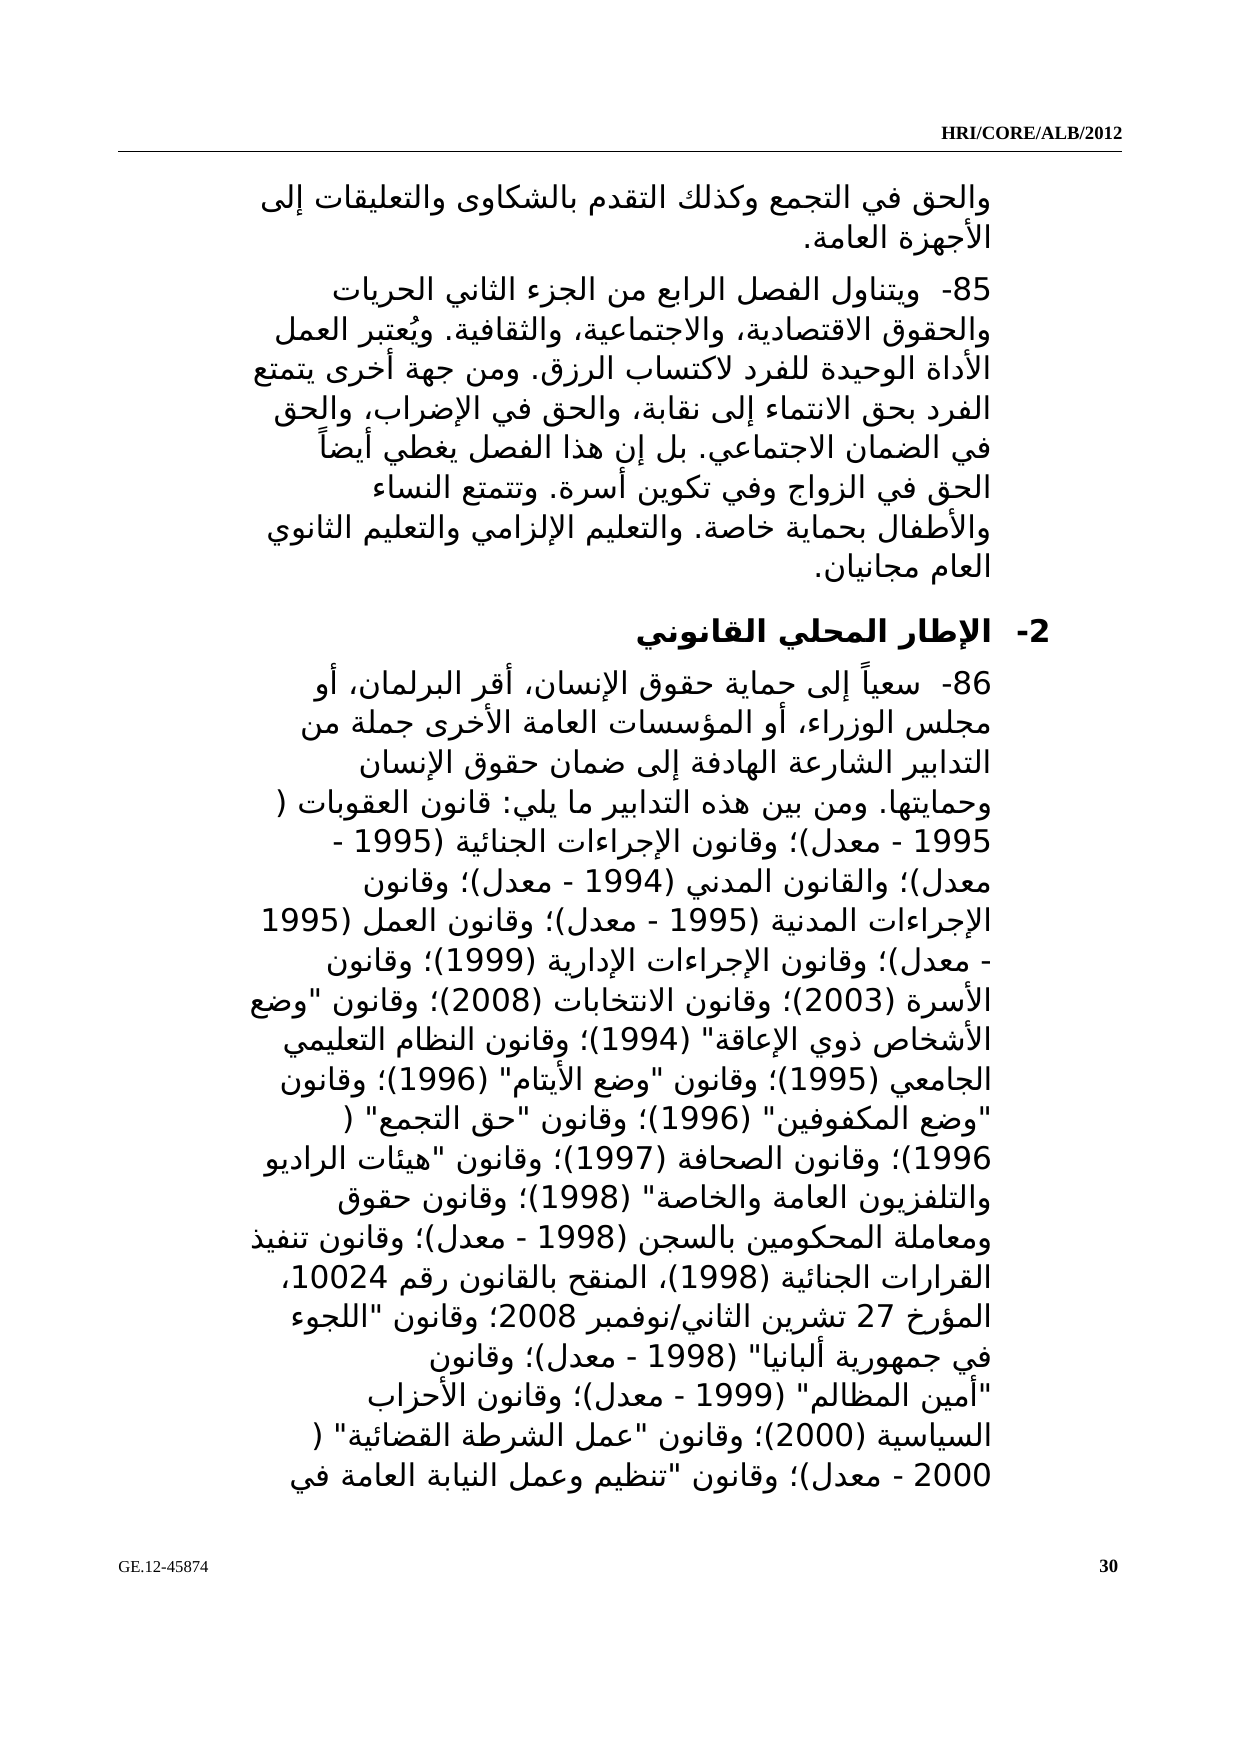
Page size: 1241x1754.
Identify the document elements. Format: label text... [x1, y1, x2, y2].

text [248, 663, 992, 1494]
text 85- ويتناول الفصل الرابع من الجزء الثاني الحريات والحقوق الاقتصادية، والاجتماعية، والثقافية. ويُعتبر العمل الأداة الوحيدة للفرد لاكتساب الرزق. ومن جهة أخرى يتمتع الفرد بحق الانتماء إلى نقابة، والحق في الإضراب، والحق في الضمان الاجتماعي. بل إن هذا الفصل يغطي أيضاً الحق في الزواج وفي تكوين أسرة. وتتمتع النساء والأطفال بحماية خاصة. والتعليم الإلزامي والتعليم الثانوي العام مجانيان. [248, 269, 992, 586]
text 2- الإطار المحلي القانوني [248, 611, 1122, 650]
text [248, 177, 992, 256]
